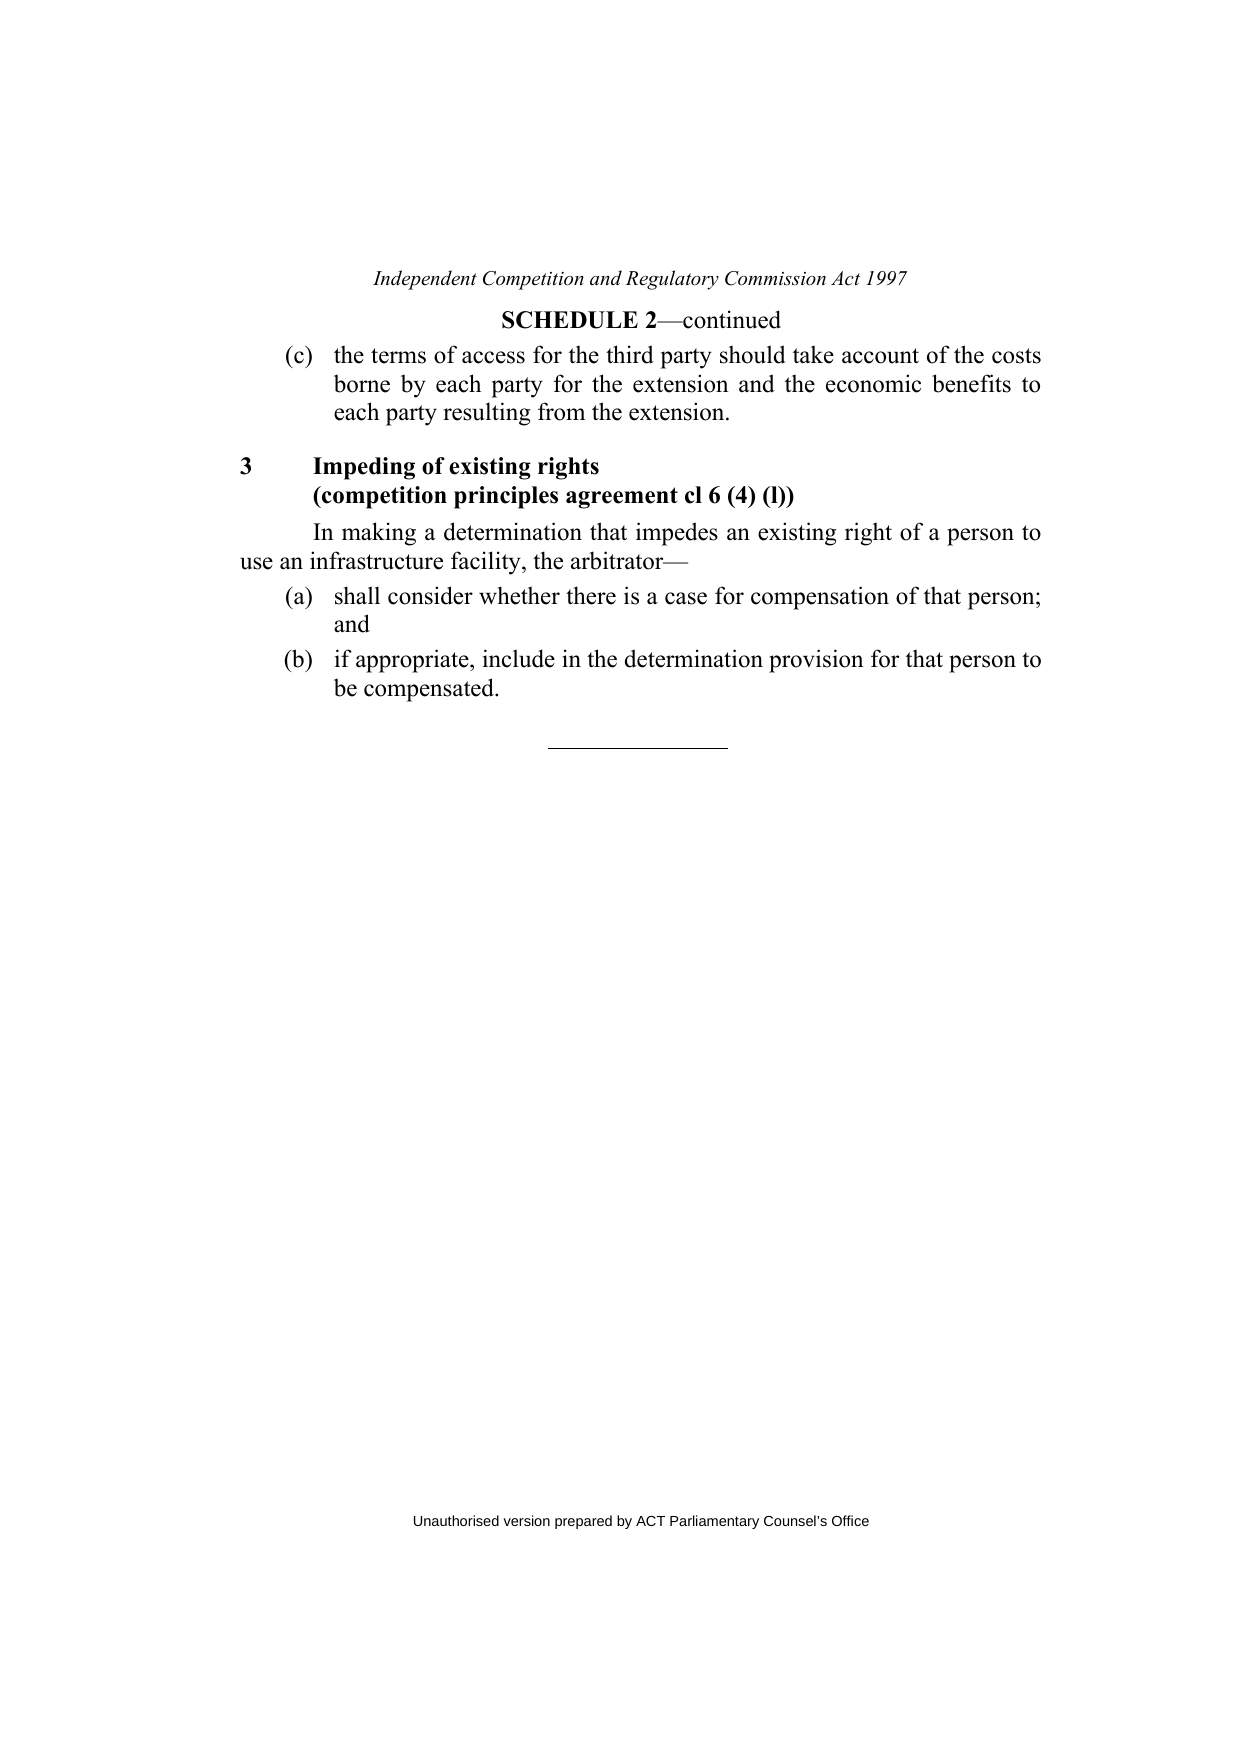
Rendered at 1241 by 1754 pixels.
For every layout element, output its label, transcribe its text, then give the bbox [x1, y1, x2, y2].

text (a) shall consider whether there is a case for compensation of that person; and [240, 581, 1042, 638]
text (c) the terms of access for the third party should take account of the costs borne by each party for the extension and the economic benefits to each party resulting from the extension. [240, 340, 1042, 426]
text In making a determination that impedes an existing right of a person to use an infrastructure facility, the arbitrator— [240, 517, 1042, 574]
text (b) if appropriate, include in the determination provision for that person to be compensated. [240, 644, 1042, 702]
text 3 Impeding of existing rights (competition principles agreement cl 6 (4) (l)) [240, 451, 1042, 509]
